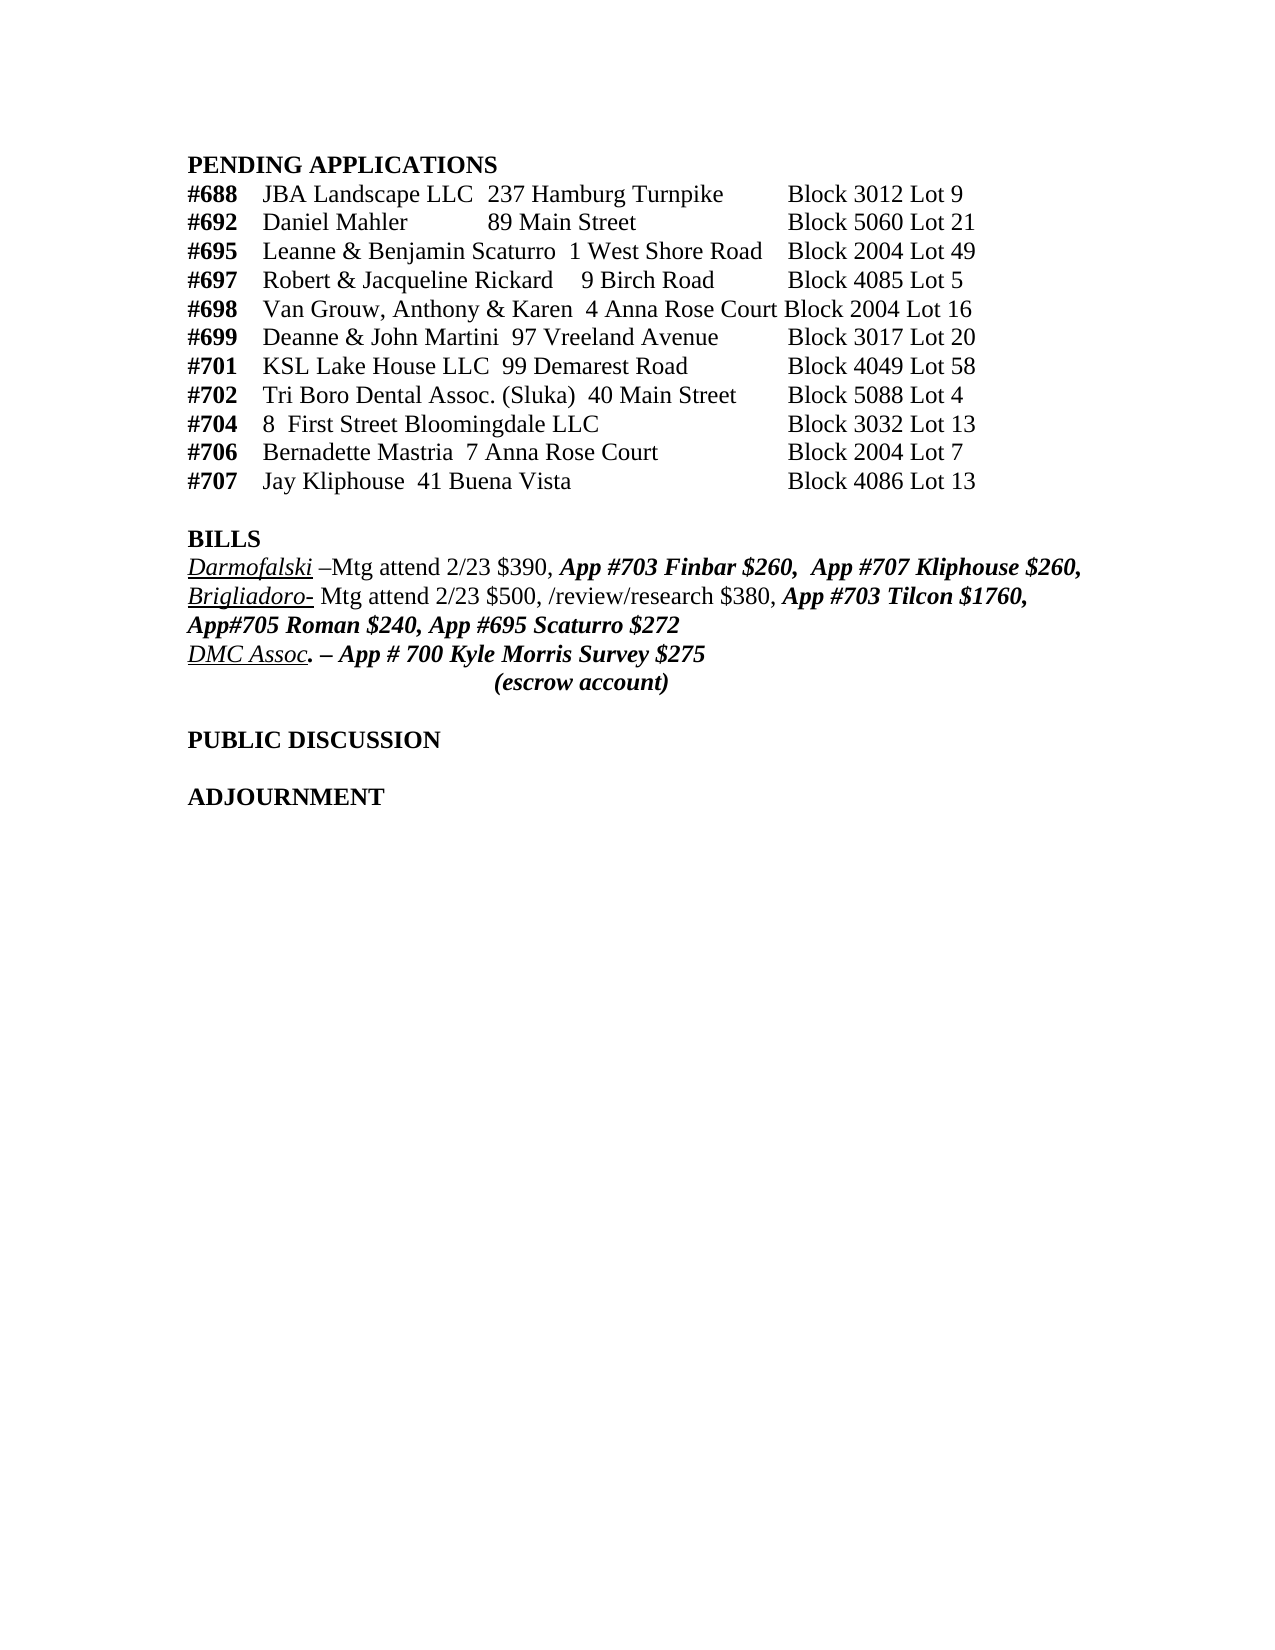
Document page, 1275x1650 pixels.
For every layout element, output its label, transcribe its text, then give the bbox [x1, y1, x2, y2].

text PUBLIC DISCUSSION [187, 725, 1087, 754]
text Brigliadoro- Mtg attend 2/23 $500, /review/research $380, App #703 Tilcon $1760, App#705 Roman $240, App #695 Scaturro $272 [187, 581, 1087, 639]
text ADJOURNMENT [187, 782, 1087, 811]
text #704 8 First Street Bloomingdale LLC Block 3032 Lot 13 [187, 409, 1087, 437]
text #697 Robert & Jacqueline Rickard 9 Birch Road Block 4085 Lot 5 [187, 265, 1087, 294]
text #699 Deanne & John Martini 97 Vreeland Avenue Block 3017 Lot 20 [187, 322, 1087, 351]
text #707 Jay Kliphouse 41 Buena Vista Block 4086 Lot 13 [187, 466, 1087, 495]
text Darmofalski –Mtg attend 2/23 $390, App #703 Finbar $260, App #707 Kliphouse $260, [187, 552, 1087, 581]
text DMC Assoc. – App # 700 Kyle Morris Survey $275 [187, 639, 1087, 667]
text #698 Van Grouw, Anthony & Karen 4 Anna Rose Court Block 2004 Lot 16 [187, 294, 1087, 322]
text #692 Daniel Mahler 89 Main Street Block 5060 Lot 21 [187, 207, 1087, 236]
text #688 JBA Landscape LLC 237 Hamburg Turnpike Block 3012 Lot 9 [187, 179, 1087, 207]
text #695 Leanne & Benjamin Scaturro 1 West Shore Road Block 2004 Lot 49 [187, 236, 1087, 265]
text BILLS [187, 524, 1087, 552]
text (escrow account) [187, 667, 1087, 696]
text #706 Bernadette Mastria 7 Anna Rose Court Block 2004 Lot 7 [187, 437, 1087, 466]
text #702 Tri Boro Dental Assoc. (Sluka) 40 Main Street Block 5088 Lot 4 [187, 380, 1087, 409]
text #701 KSL Lake House LLC 99 Demarest Road Block 4049 Lot 58 [187, 351, 1087, 380]
text PENDING APPLICATIONS [187, 150, 1087, 179]
